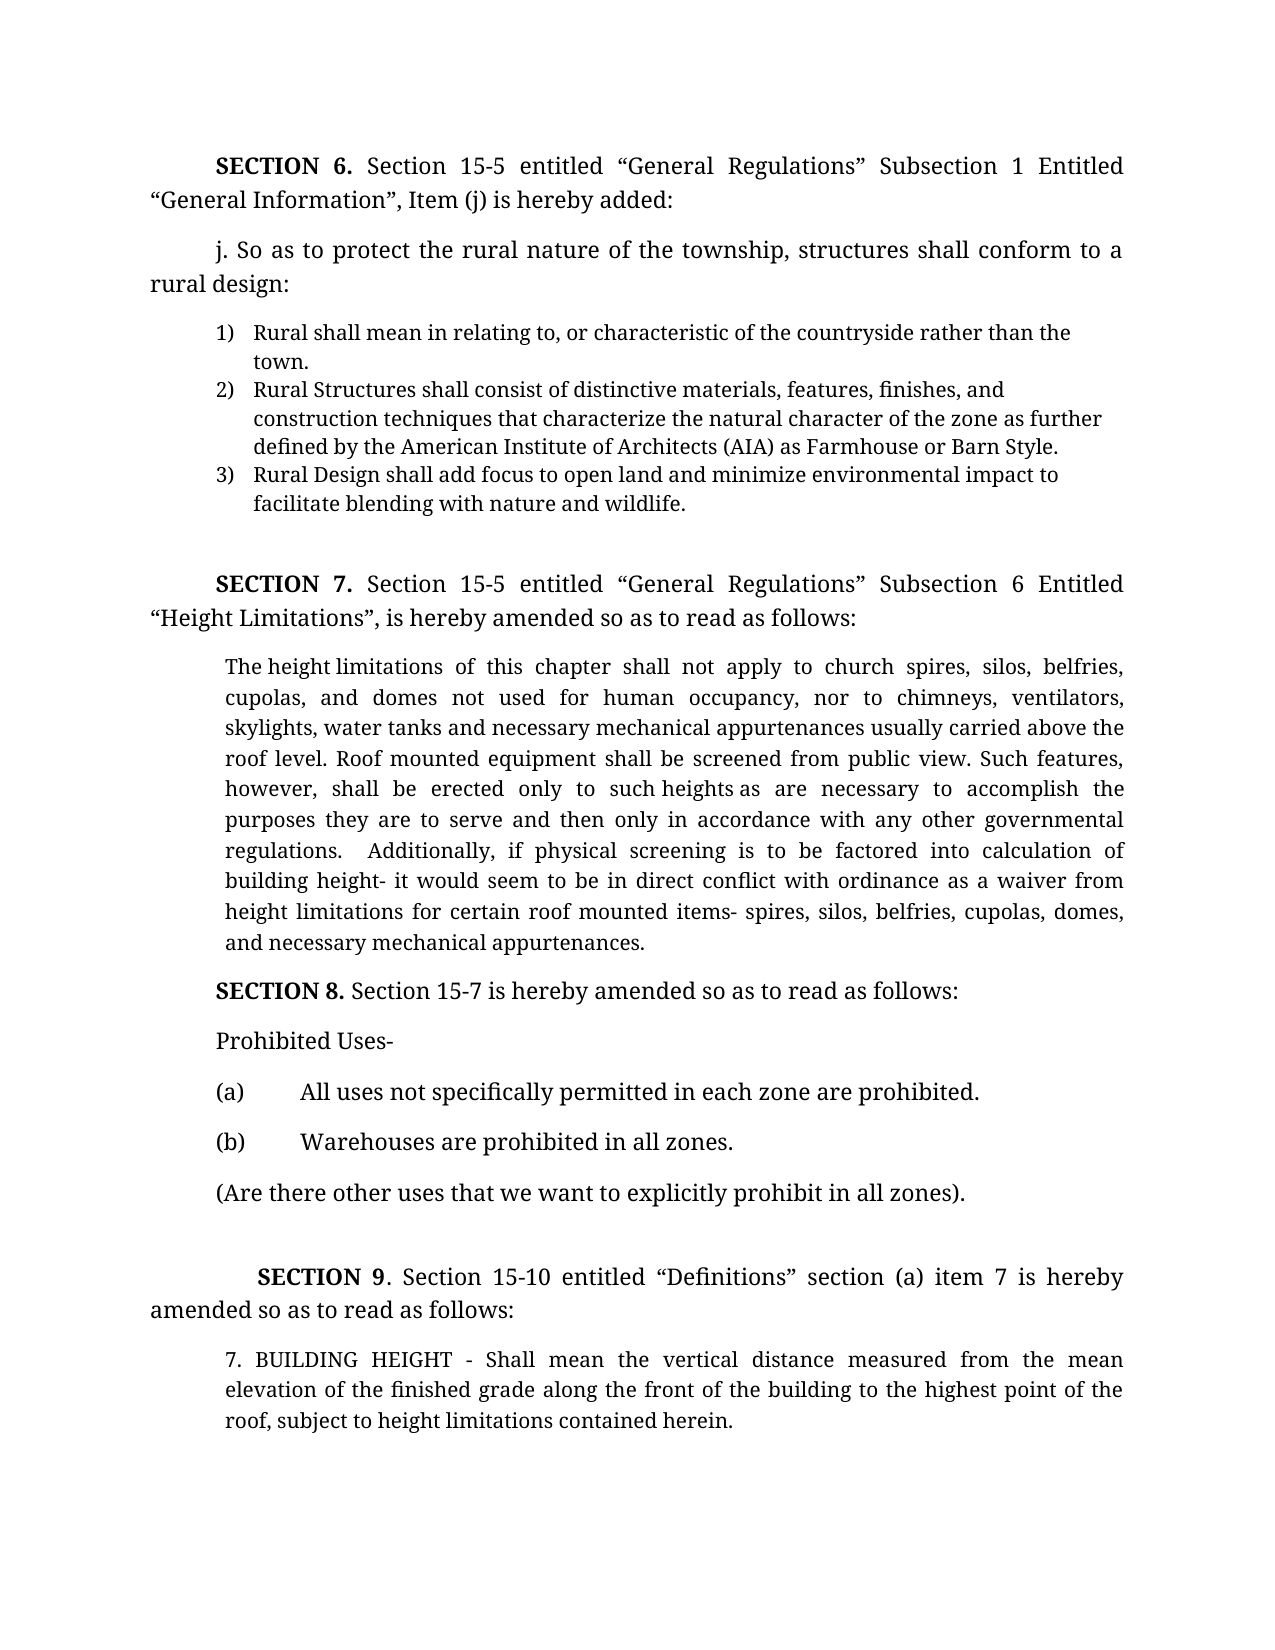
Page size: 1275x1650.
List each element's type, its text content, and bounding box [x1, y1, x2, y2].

text The height limitations of this chapter shall not apply to church spires, silos, belfries, cupolas, and domes not used for human occupancy, nor to chimneys, ventilators, skylights, water tanks and necessary mechanical appurtenances usually carried above the roof level. Roof mounted equipment shall be screened from public view. Such features, however, shall be erected only to such heights as are necessary to accomplish the purposes they are to serve and then only in accordance with any other governmental regulations. Additionally, if physical screening is to be factored into calculation of building height- it would seem to be in direct conflict with ordinance as a waiver from height limitations for certain roof mounted items- spires, silos, belfries, cupolas, domes, and necessary mechanical appurtenances. [225, 652, 1125, 956]
text j. So as to protect the rural nature of the township, structures shall conform to a rural design: [150, 234, 1125, 299]
text Prohibited Uses- [150, 1025, 1125, 1057]
text SECTION 8. Section 15-7 is hereby amended so as to read as follows: [150, 975, 1125, 1006]
text SECTION 6. Section 15-5 entitled “General Regulations” Subsection 1 Entitled “General Information”, Item (j) is hereby added: [150, 150, 1125, 215]
text SECTION 7. Section 15-5 entitled “General Regulations” Subsection 6 Entitled “Height Limitations”, is hereby amended so as to read as follows: [150, 568, 1125, 633]
text (b) Warehouses are prohibited in all zones. [150, 1126, 1125, 1157]
text SECTION 9. Section 15-10 entitled “Definitions” section (a) item 7 is hereby amended so as to read as follows: [150, 1227, 1125, 1326]
list Rural shall mean in relating to, or characteristic of the countryside rather than the town. [216, 318, 1125, 375]
text (Are there other uses that we want to explicitly prohibit in all zones). [150, 1177, 1125, 1208]
text (a) All uses not specifically permitted in each zone are prohibited. [150, 1076, 1125, 1107]
list Rural Structures shall consist of distinctive materials, features, finishes, and construction techniques that characterize the natural character of the zone as further defined by the American Institute of Architects (AIA) as Farmhouse or Barn Style. [216, 375, 1125, 461]
text 7. BUILDING HEIGHT - Shall mean the vertical distance measured from the mean elevation of the finished grade along the front of the building to the highest point of the roof, subject to height limitations contained herein. [225, 1345, 1125, 1434]
list Rural Design shall add focus to open land and minimize environmental impact to facilitate blending with nature and wildlife. [216, 461, 1125, 517]
